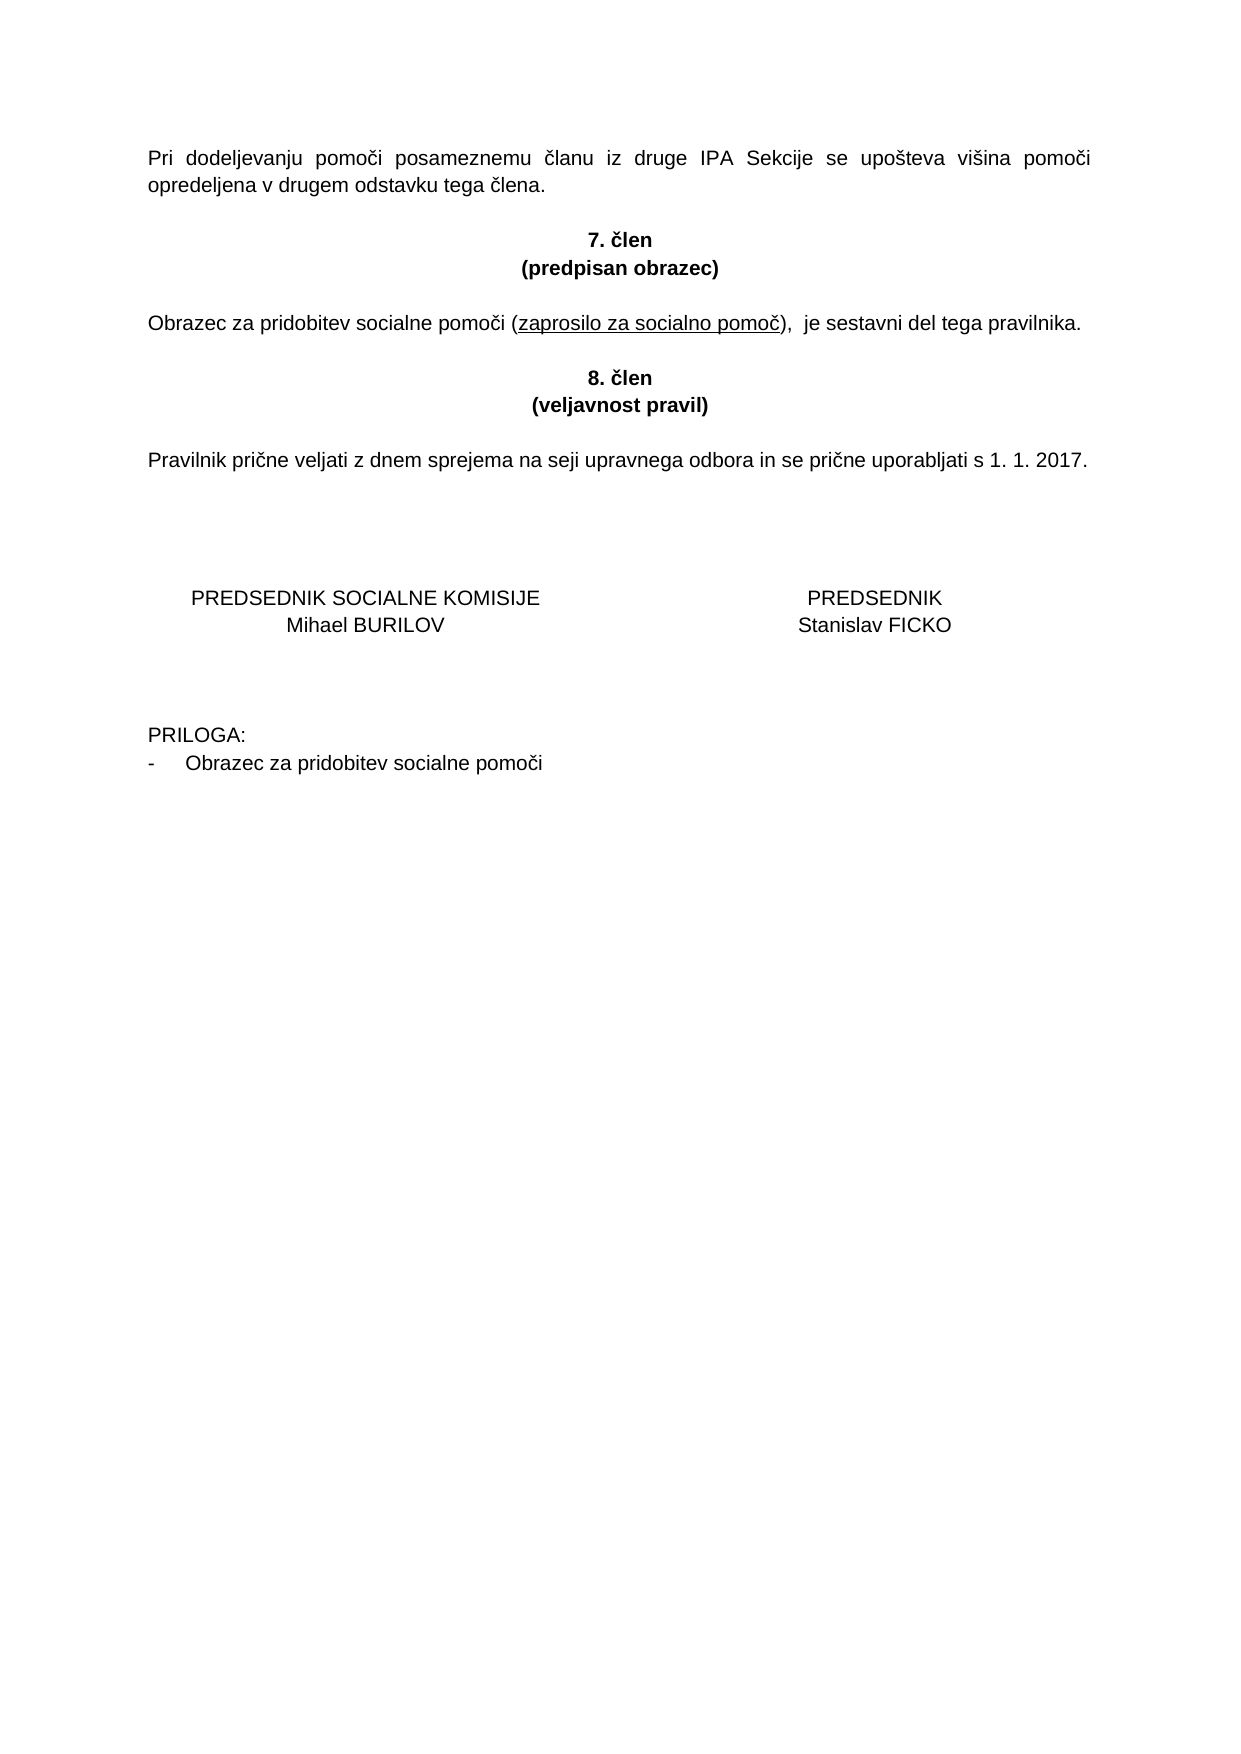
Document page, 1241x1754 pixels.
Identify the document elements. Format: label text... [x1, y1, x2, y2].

text Pravilnik prične veljati z dnem sprejema na seji upravnega odbora in se prične uporabljati s 1. 1. 2017. [148, 448, 1092, 472]
list Obrazec za pridobitev socialne pomoči [148, 751, 1092, 774]
text Mihael BURILOV [148, 613, 583, 637]
text 8. člen [148, 366, 1092, 389]
text 7. člen [148, 228, 1092, 252]
text Stanislav FICKO [657, 613, 1092, 637]
text PREDSEDNIK [657, 586, 1092, 609]
text PRILOGA: [148, 723, 1092, 747]
text (predpisan obrazec) [148, 256, 1092, 279]
text Pri dodeljevanju pomoči posameznemu članu iz druge IPA Sekcije se upošteva višina pomoči opredeljena v drugem odstavku tega člena. [148, 146, 1092, 197]
text Obrazec za pridobitev socialne pomoči (zaprosilo za socialno pomoč), je sestavni del tega pravilnika. [148, 311, 1092, 334]
text PREDSEDNIK SOCIALNE KOMISIJE [148, 586, 583, 609]
text (veljavnost pravil) [148, 393, 1092, 417]
